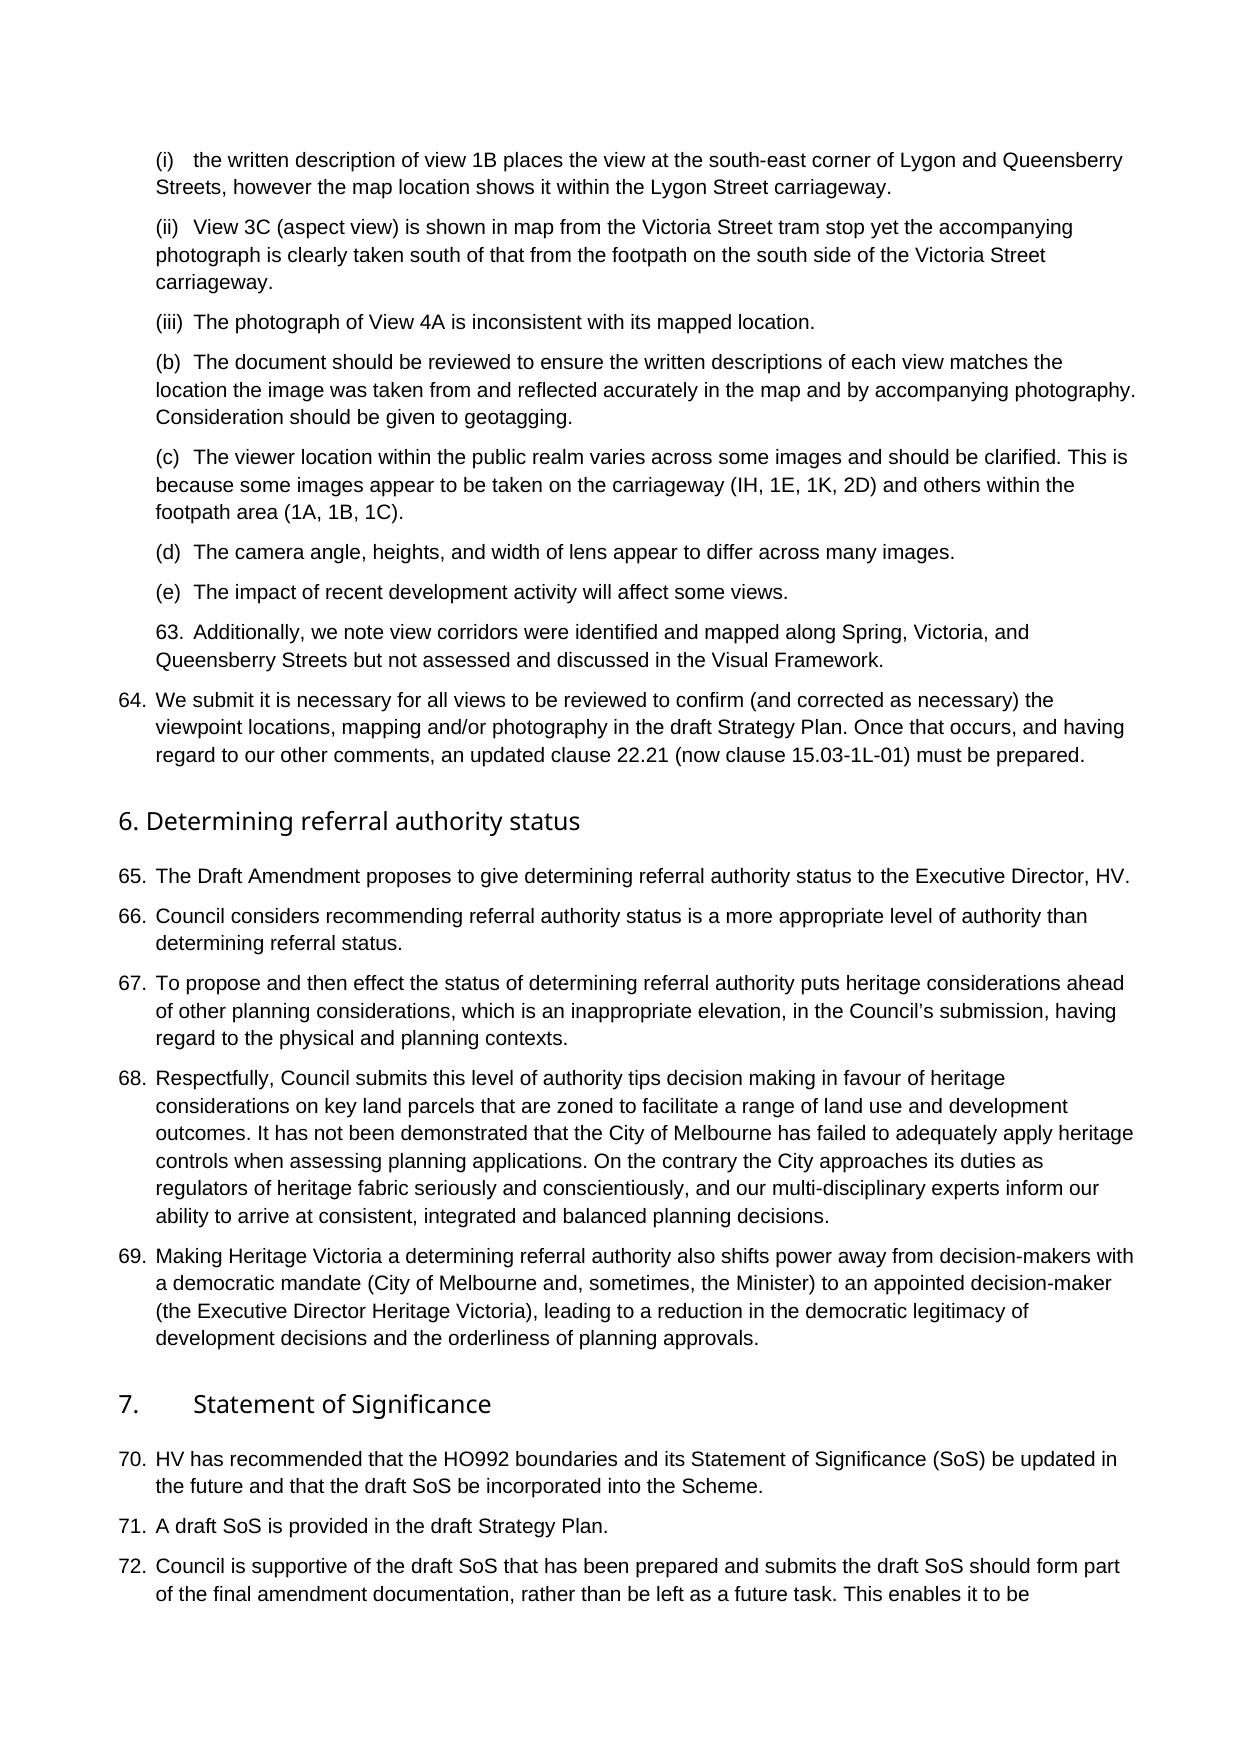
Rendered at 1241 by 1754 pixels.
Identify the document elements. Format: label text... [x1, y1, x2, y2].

list 69. Making Heritage Victoria a determining referral authority also shifts power away from decision-makers with a democratic mandate (City of Melbourne and, sometimes, the Minister) to an appointed decision-maker (the Executive Director Heritage Victoria), leading to a reduction in the democratic legitimacy of development decisions and the orderliness of planning approvals. [118, 1243, 1137, 1350]
list (b) The document should be reviewed to ensure the written descriptions of each view matches the location the image was taken from and reflected accurately in the map and by accompanying photography. Consideration should be given to geotagging. [155, 350, 1137, 429]
list (iii) The photograph of View 4A is inconsistent with its mapped location. [155, 310, 1137, 334]
list (c) The viewer location within the public realm varies across some images and should be clarified. This is because some images appear to be taken on the carriageway (IH, 1E, 1K, 2D) and others within the footpath area (1A, 1B, 1C). [155, 445, 1137, 524]
list 66. Council considers recommending referral authority status is a more appropriate level of authority than determining referral status. [118, 903, 1137, 955]
list (e) The impact of recent development activity will affect some views. [155, 580, 1137, 604]
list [118, 1554, 1137, 1606]
subtitle 7. Statement of Significance [118, 1387, 1137, 1421]
list (i) the written description of view 1B places the view at the south-east corner of Lygon and Queensberry Streets, however the map location shows it within the Lygon Street carriageway. [155, 148, 1137, 199]
list (d) The camera angle, heights, and width of lens appear to differ across many images. [155, 540, 1137, 564]
list 65. The Draft Amendment proposes to give determining referral authority status to the Executive Director, HV. [118, 863, 1137, 887]
list 70. HV has recommended that the HO992 boundaries and its Statement of Significance (SoS) be updated in the future and that the draft SoS be incorporated into the Scheme. [118, 1447, 1137, 1498]
list 64. We submit it is necessary for all views to be reviewed to confirm (and corrected as necessary) the viewpoint locations, mapping and/or photography in the draft Strategy Plan. Once that occurs, and having regard to our other comments, an updated clause 22.21 (now clause 15.03-1L-01) must be prepared. [118, 688, 1137, 767]
list 68. Respectfully, Council submits this level of authority tips decision making in favour of heritage considerations on key land parcels that are zoned to facilitate a range of land use and development outcomes. It has not been demonstrated that the City of Melbourne has failed to adequately apply heritage controls when assessing planning applications. On the contrary the City approaches its duties as regulators of heritage fabric seriously and conscientiously, and our multi-disciplinary experts inform our ability to arrive at consistent, integrated and balanced planning decisions. [118, 1066, 1137, 1227]
subtitle 6. Determining referral authority status [118, 803, 1137, 838]
list 63. Additionally, we note view corridors were identified and mapped along Spring, Victoria, and Queensberry Streets but not assessed and discussed in the Visual Framework. [155, 620, 1137, 672]
list 71. A draft SoS is provided in the draft Strategy Plan. [118, 1514, 1137, 1538]
list 67. To propose and then effect the status of determining referral authority puts heritage considerations ahead of other planning considerations, which is an inappropriate elevation, in the Council’s submission, having regard to the physical and planning contexts. [118, 971, 1137, 1050]
list (ii) View 3C (aspect view) is shown in map from the Victoria Street tram stop yet the accompanying photograph is clearly taken south of that from the footpath on the south side of the Victoria Street carriageway. [155, 215, 1137, 294]
